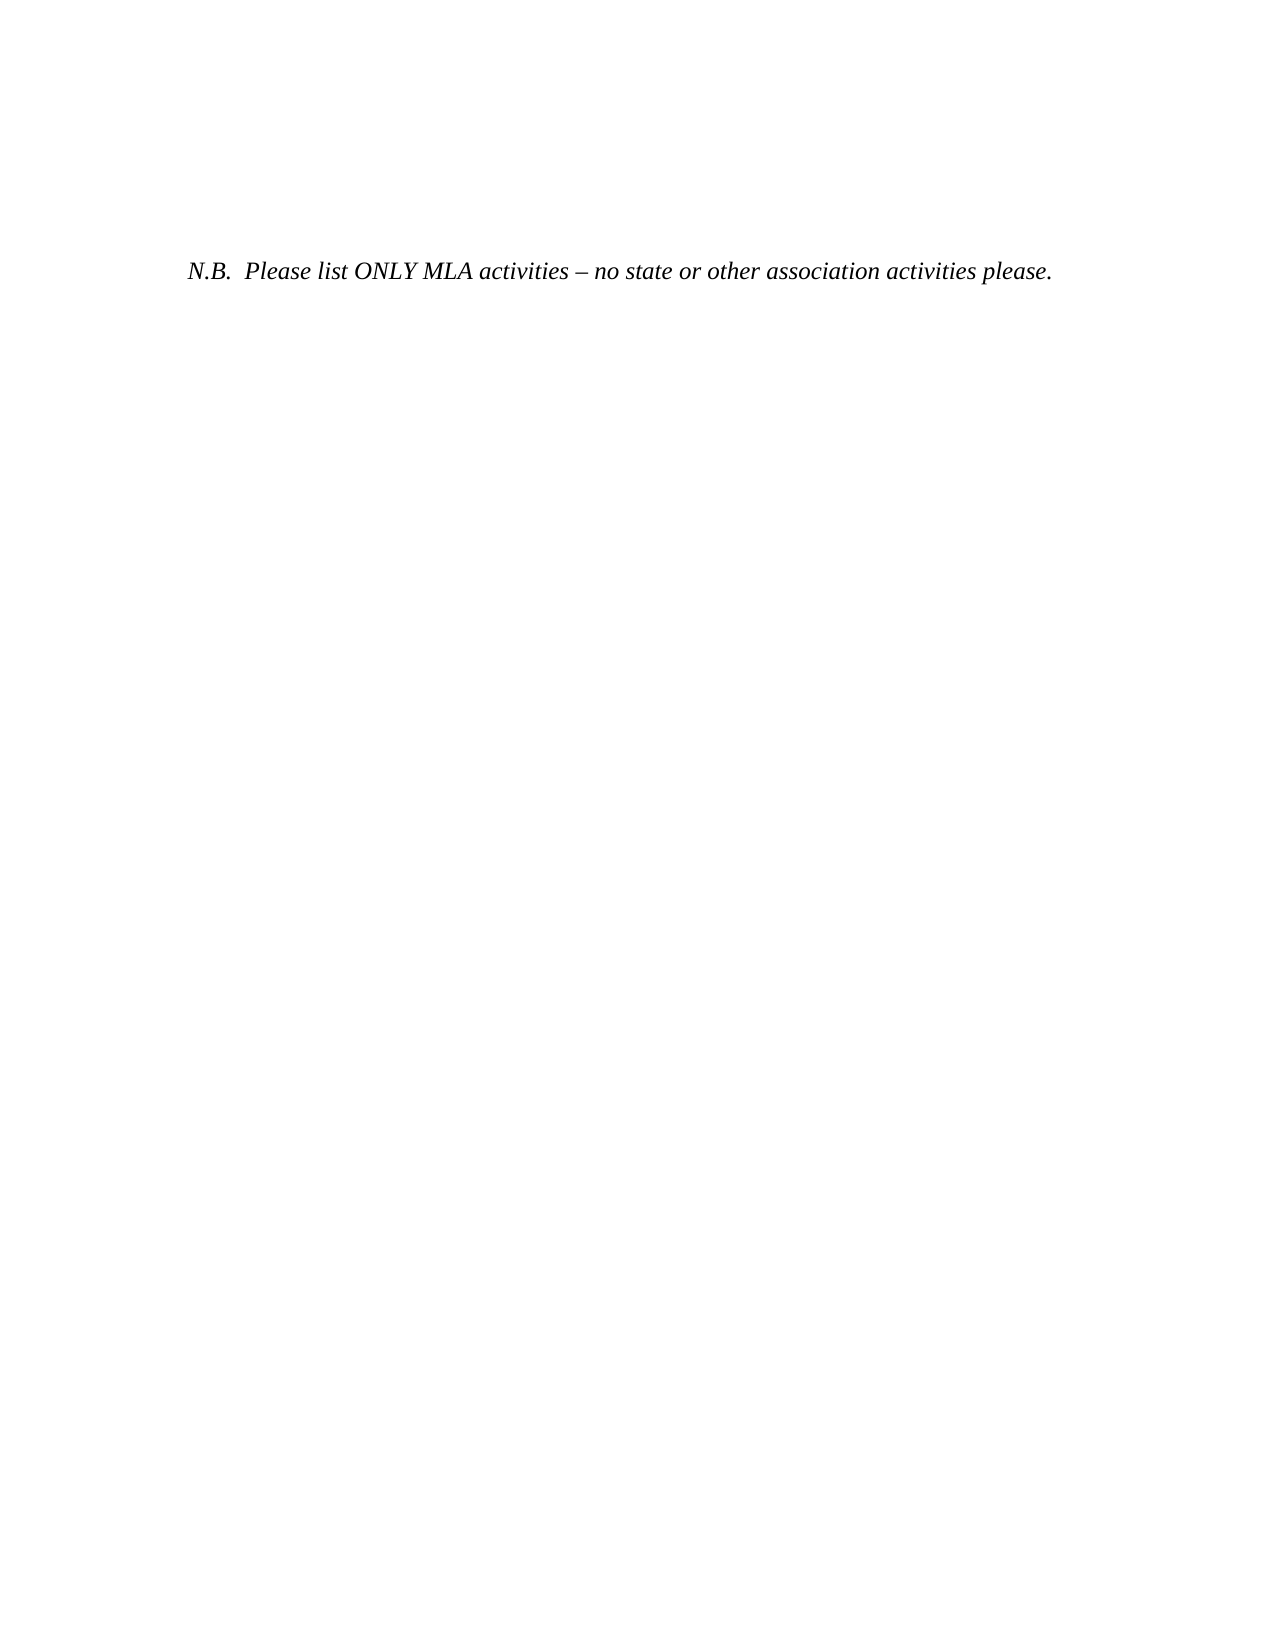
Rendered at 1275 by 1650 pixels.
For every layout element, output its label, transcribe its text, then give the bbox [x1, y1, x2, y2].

text N.B. Please list ONLY MLA activities – no state or other association activities please. [187, 256, 1087, 285]
